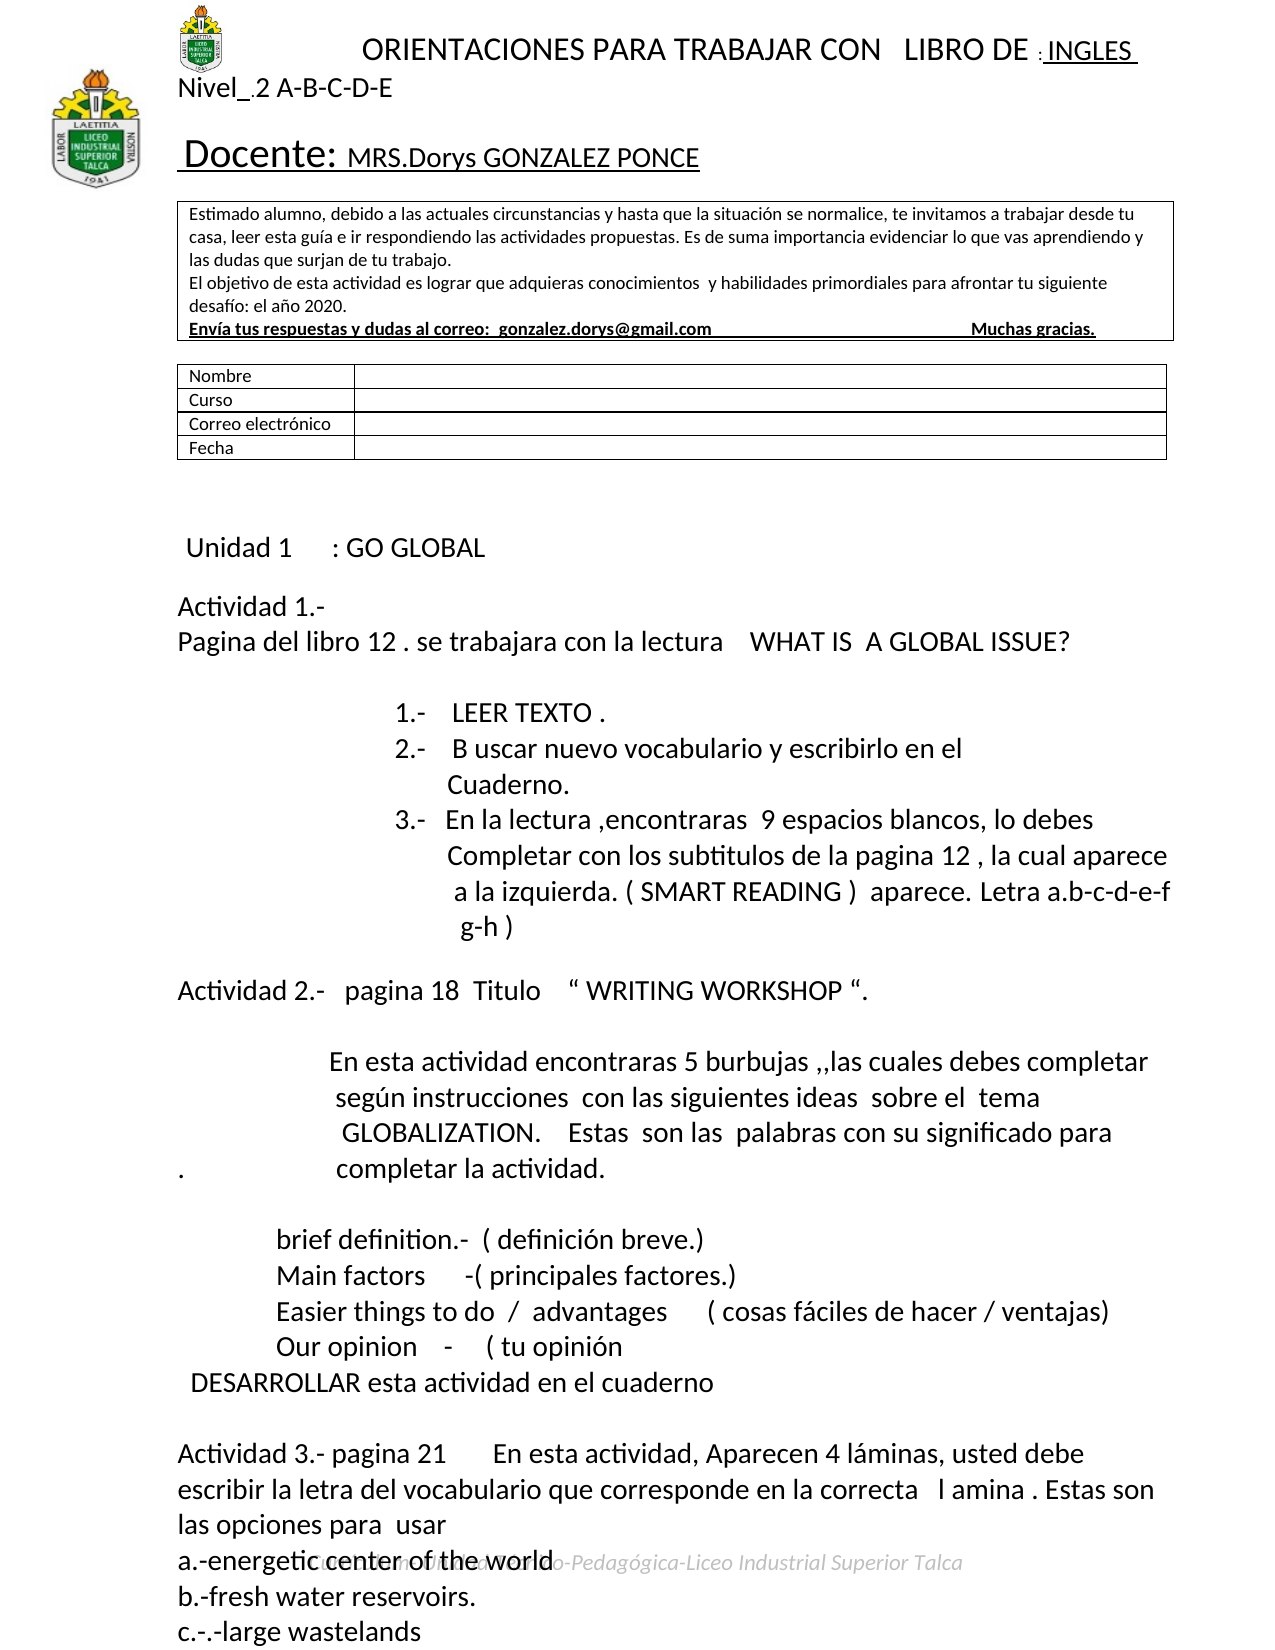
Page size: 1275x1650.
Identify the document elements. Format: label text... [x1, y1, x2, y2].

table_header ORIENTACIONES PARA TRABAJAR CON LIBRO DE : INGLES Nivel .2 A-B-C-D-E Docente: MRS.Dorys GONZALEZ PONCE Unidad 1 : GO GLOBAL Actividad 1.- Pagina del libro 12 . se trabajara con la lectura WHAT IS A GLOBAL ISSUE? 1.- LEER TEXTO . 2.- B uscar nuevo vocabulario y escribirlo en el Cuaderno. 3.- En la lectura ,encontraras 9 espacios blancos, lo debes Completar con los subtitulos de la pagina 12 , la cual aparece a la izquierda. ( SMART READING ) aparece. Letra a.b-c-d-e-f g-h ) Actividad 2.- pagina 18 Titulo “ WRITING WORKSHOP “. En esta actividad encontraras 5 burbujas ,,las cuales debes completar según instrucciones con las siguientes ideas sobre el tema GLOBALIZATION. Estas son las palabras con su significado para . completar la actividad. brief definition.- ( definición breve.) Main factors -( principales factores.) Easier things to do / advantages ( cosas fáciles de hacer / ventajas) Our opinion - ( tu opinión DESARROLLAR esta actividad en el cuaderno Actividad 3.- pagina 21 En esta actividad, Aparecen 4 láminas, usted debe escribir la letra del vocabulario que corresponde en la correcta l amina . Estas son las opciones para usar a.-energetic center of the world b.-fresh water reservoirs. c.-.-large wastelands d.-.lungs of the world. Autoevaluacion [166, 0, 1185, 1650]
picture [45, 64, 149, 192]
picture [176, 1, 226, 75]
